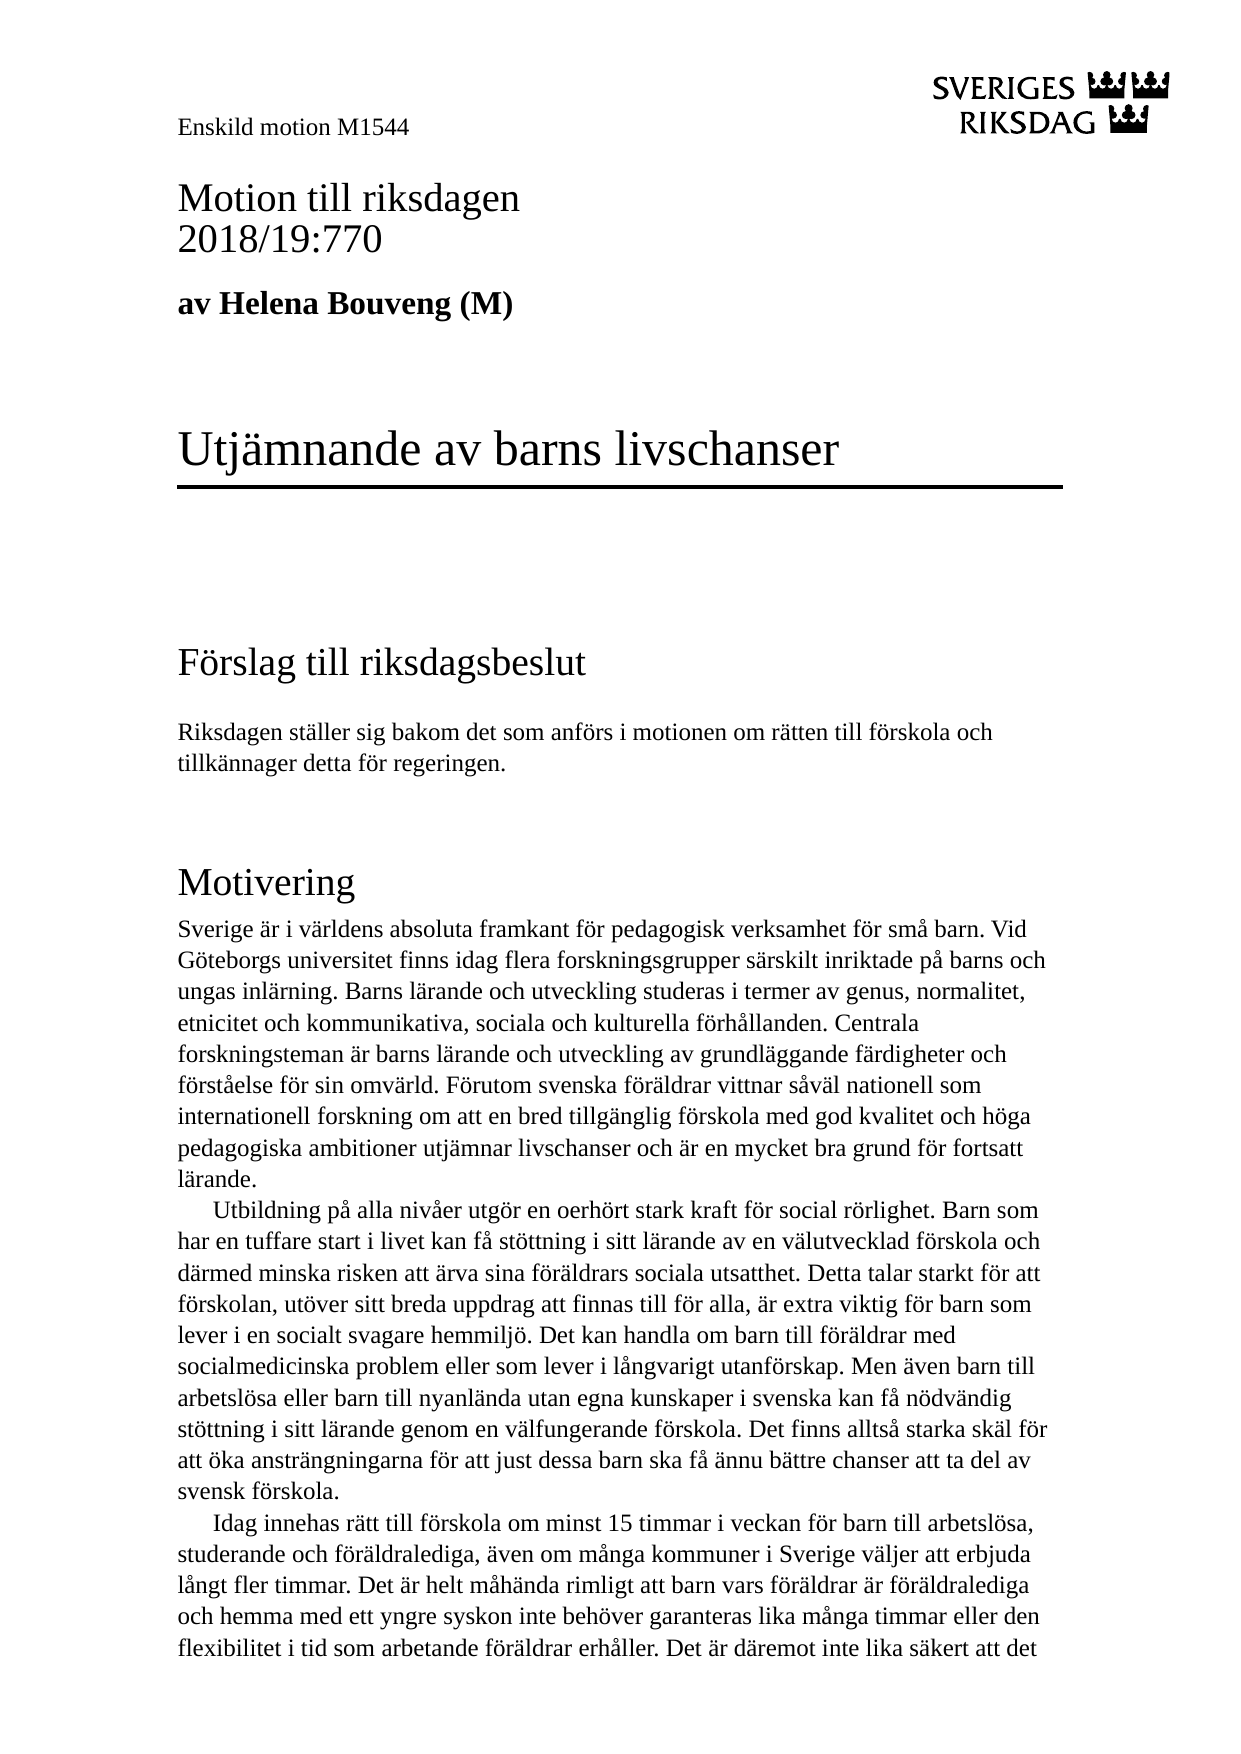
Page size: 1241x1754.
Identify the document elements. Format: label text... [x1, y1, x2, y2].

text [177, 1505, 1063, 1661]
text Utbildning på alla nivåer utgör en oerhört stark kraft för social rörlighet. Barn som har en tuffare start i livet kan få stöttning i sitt lärande av en välutvecklad förskola och därmed minska risken att ärva sina föräldrars sociala utsatthet. Detta talar starkt för att förskolan, utöver sitt breda uppdrag att finnas till för alla, är extra viktig för barn som lever i en socialt svagare hemmiljö. Det kan handla om barn till föräldrar med socialmedicinska problem eller som lever i långvarigt utanförskap. Men även barn till arbetslösa eller barn till nyanlända utan egna kunskaper i svenska kan få nödvändig stöttning i sitt lärande genom en välfungerande förskola. Det finns alltså starka skäl för att öka ansträngningarna för att just dessa barn ska få ännu bättre chanser att ta del av svensk förskola. [177, 1193, 1063, 1505]
text Sverige är i världens absoluta framkant för pedagogisk verksamhet för små barn. Vid Göteborgs universitet finns idag flera forskningsgrupper särskilt inriktade på barns och ungas inlärning. Barns lärande och utveckling studeras i termer av genus, normalitet, etnicitet och kommunikativa, sociala och kulturella förhållanden. Centrala forskningsteman är barns lärande och utveckling av grundläggande färdigheter och förståelse för sin omvärld. Förutom svenska föräldrar vittnar såväl nationell som internationell forskning om att en bred tillgänglig förskola med god kvalitet och höga pedagogiska ambitioner utjämnar livschanser och är en mycket bra grund för fortsatt lärande. [177, 911, 1063, 1193]
